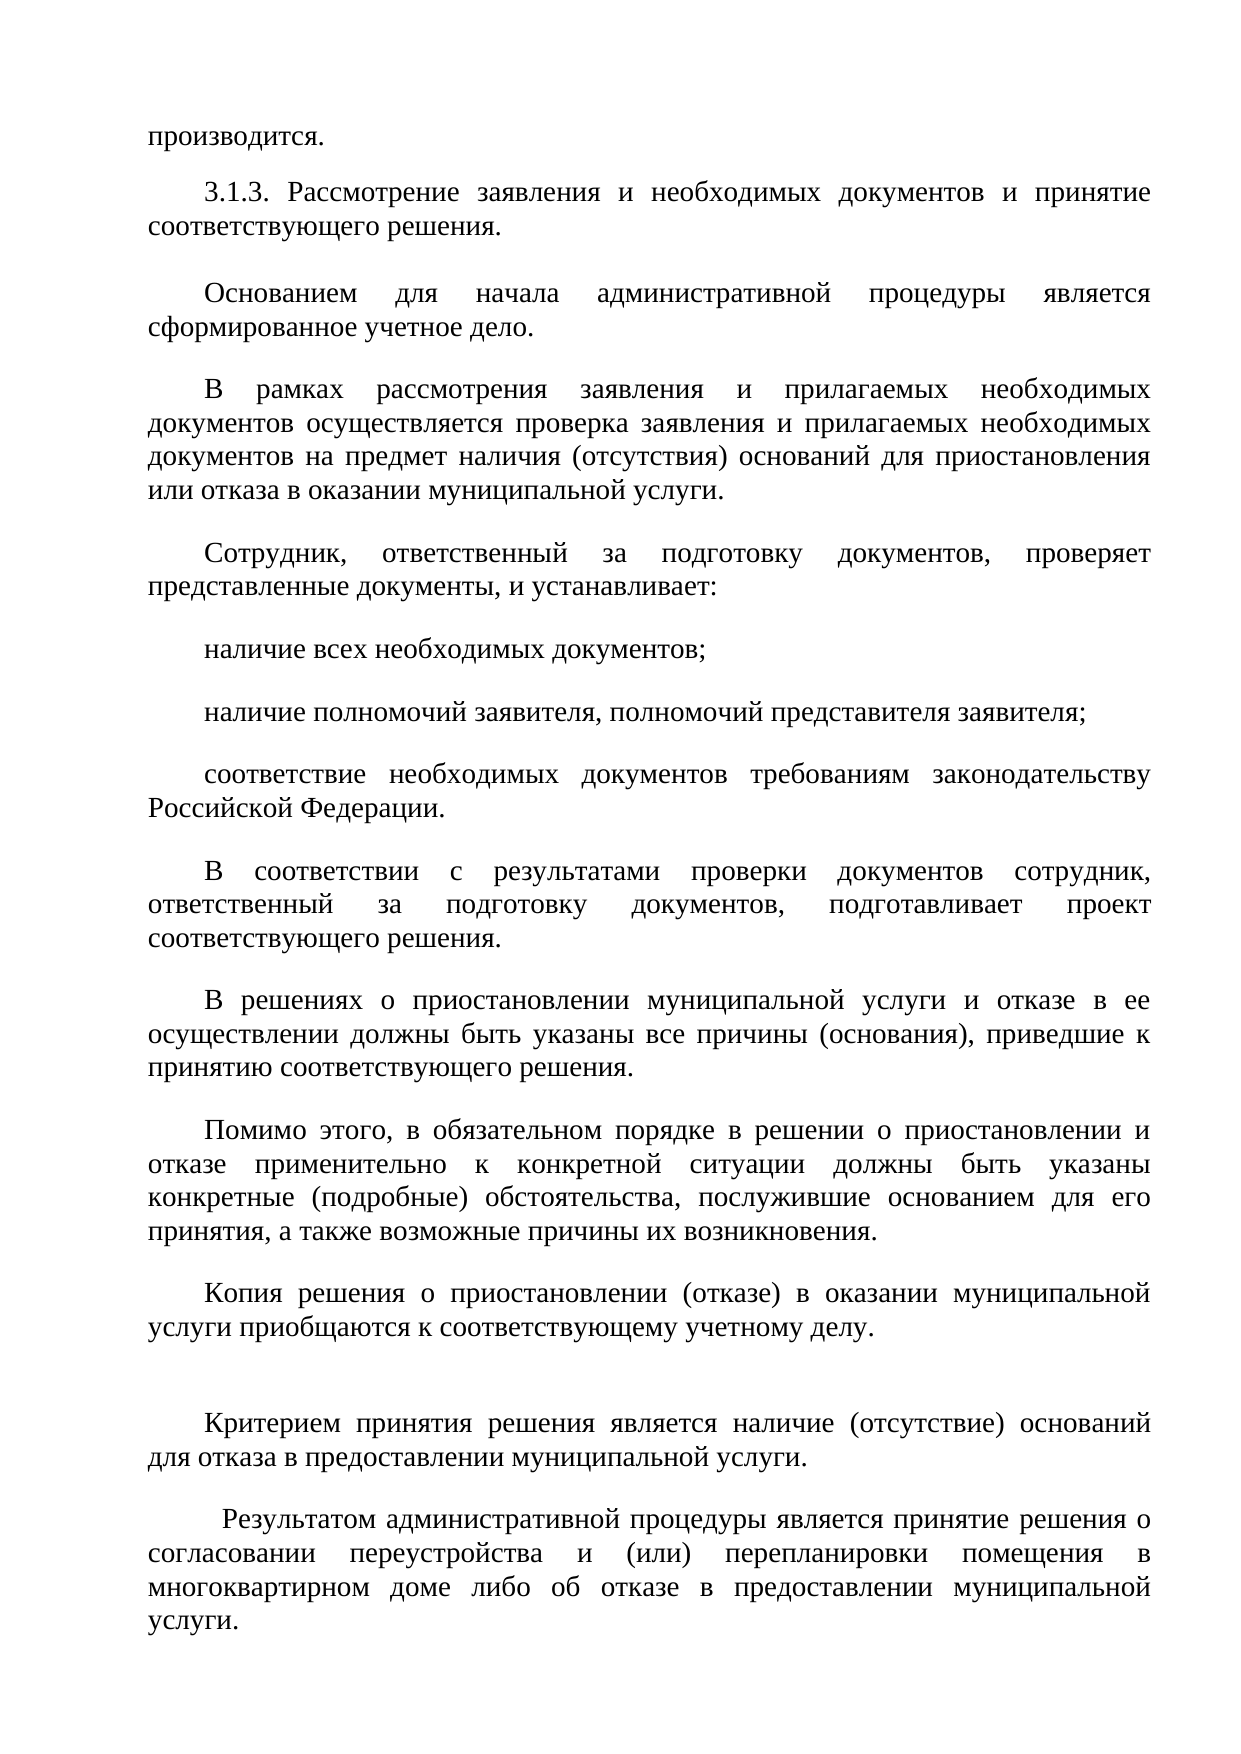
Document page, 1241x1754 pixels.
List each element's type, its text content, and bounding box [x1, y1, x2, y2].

text Результатом административной процедуры является принятие решения о согласовании переустройства и (или) перепланировки помещения в многоквартирном доме либо об отказе в предоставлении муниципальной услуги. [148, 1502, 1152, 1636]
text соответствие необходимых документов требованиям законодательству Российской Федерации. [148, 756, 1152, 823]
text наличие всех необходимых документов; [148, 631, 1152, 664]
text Критерием принятия решения является наличие (отсутствие) оснований для отказа в предоставлении муниципальной услуги. [148, 1405, 1152, 1472]
text Основанием для начала административной процедуры является сформированное учетное дело. [148, 275, 1152, 342]
text В решениях о приостановлении муниципальной услуги и отказе в ее осуществлении должны быть указаны все причины (основания), приведшие к принятию соответствующего решения. [148, 982, 1152, 1083]
text Сотрудник, ответственный за подготовку документов, проверяет представленные документы, и устанавливает: [148, 535, 1152, 602]
text В рамках рассмотрения заявления и прилагаемых необходимых документов осуществляется проверка заявления и прилагаемых необходимых документов на предмет наличия (отсутствия) оснований для приостановления или отказа в оказании муниципальной услуги. [148, 371, 1152, 506]
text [148, 118, 1152, 152]
text Помимо этого, в обязательном порядке в решении о приостановлении и отказе применительно к конкретной ситуации должны быть указаны конкретные (подробные) обстоятельства, послужившие основанием для его принятия, а также возможные причины их возникновения. [148, 1112, 1152, 1246]
text наличие полномочий заявителя, полномочий представителя заявителя; [148, 694, 1152, 727]
text 3.1.3. Рассмотрение заявления и необходимых документов и принятие соответствующего решения. [148, 174, 1152, 242]
text Копия решения о приостановлении (отказе) в оказании муниципальной услуги приобщаются к соответствующему учетному делу. [148, 1276, 1152, 1343]
text В соответствии с результатами проверки документов сотрудник, ответственный за подготовку документов, подготавливает проект соответствующего решения. [148, 853, 1152, 953]
